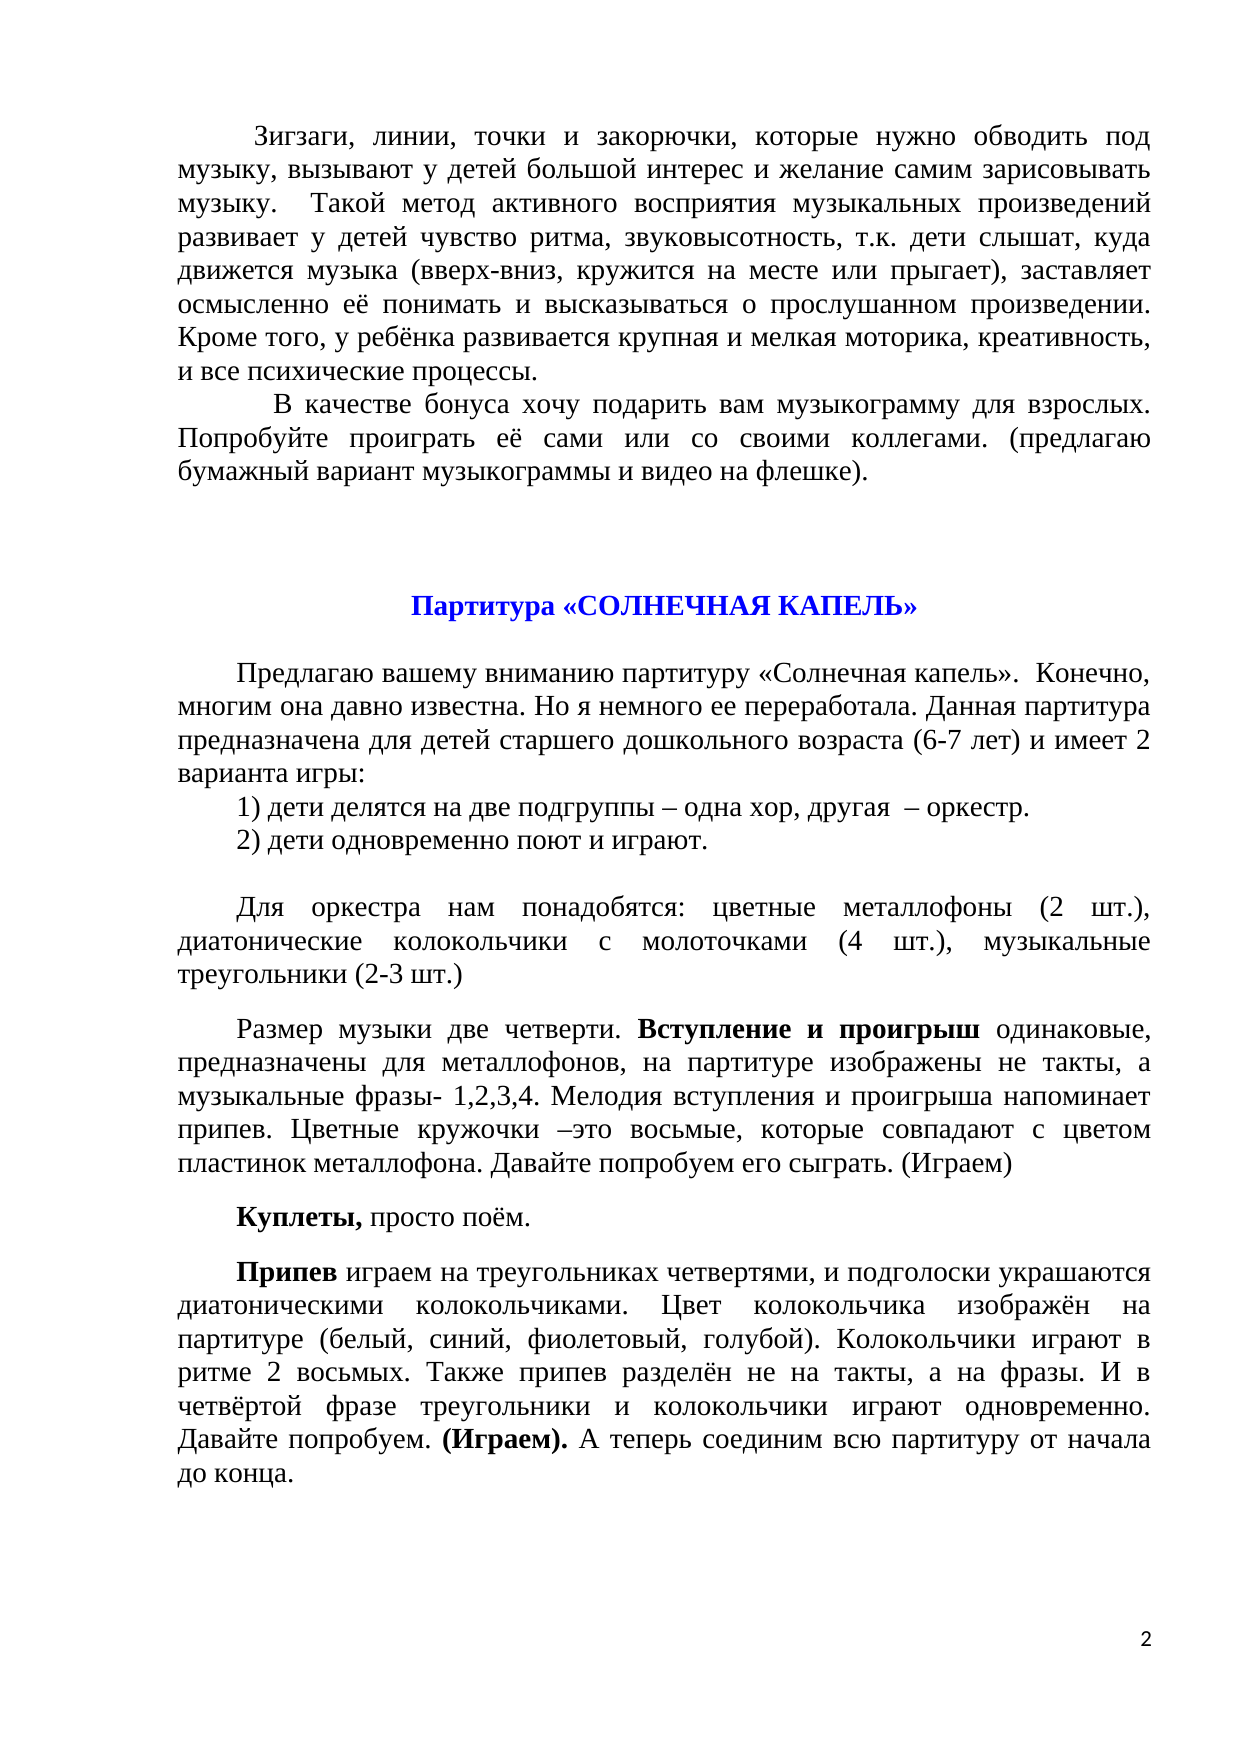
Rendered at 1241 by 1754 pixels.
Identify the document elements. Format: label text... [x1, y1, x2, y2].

text Припев играем на треугольниках четвертями, и подголоски украшаются диатоническими колокольчиками. Цвет колокольчика изображён на партитуре (белый, синий, фиолетовый, голубой). Колокольчики играют в ритме 2 восьмых. Также припев разделён не на такты, а на фразы. И в четвёртой фразе треугольники и колокольчики играют одновременно. Давайте попробуем. (Играем). А теперь соединим всю партитуру от начала до конца. [177, 1254, 1152, 1489]
text В качестве бонуса хочу подарить вам музыкограмму для взрослых. Попробуйте проиграть её сами или со своими коллегами. (предлагаю бумажный вариант музыкограммы и видео на флешке). [177, 386, 1152, 487]
text 1) дети делятся на две подгруппы – одна хор, другая – оркестр. [177, 789, 1152, 822]
text Для оркестра нам понадобятся: цветные металлофоны (2 шт.), диатонические колокольчики с молоточками (4 шт.), музыкальные треугольники (2-3 шт.) [177, 889, 1152, 990]
text Размер музыки две четверти. Вступление и проигрыш одинаковые, предназначены для металлофонов, на партитуре изображены не такты, а музыкальные фразы- 1,2,3,4. Мелодия вступления и проигрыша напоминает припев. Цветные кружочки –это восьмые, которые совпадают с цветом пластинок металлофона. Давайте попробуем его сыграть. (Играем) [177, 1011, 1152, 1179]
text Партитура «СОЛНЕЧНАЯ КАПЕЛЬ» [177, 588, 1152, 621]
text Предлагаю вашему вниманию партитуру «Солнечная капель». Конечно, многим она давно известна. Но я немного ее переработала. Данная партитура предназначена для детей старшего дошкольного возраста (6-7 лет) и имеет 2 варианта игры: [177, 655, 1152, 789]
text Зигзаги, линии, точки и закорючки, которые нужно обводить под музыку, вызывают у детей большой интерес и желание самим зарисовывать музыку. Такой метод активного восприятия музыкальных произведений развивает у детей чувство ритма, звуковысотность, т.к. дети слышат, куда движется музыка (вверх-вниз, кружится на месте или прыгает), заставляет осмысленно её понимать и высказываться о прослушанном произведении. Кроме того, у ребёнка развивается крупная и мелкая моторика, креативность, и все психические процессы. [177, 118, 1152, 386]
text 2) дети одновременно поют и играют. [177, 822, 1152, 856]
text Куплеты, просто поём. [177, 1199, 1152, 1233]
